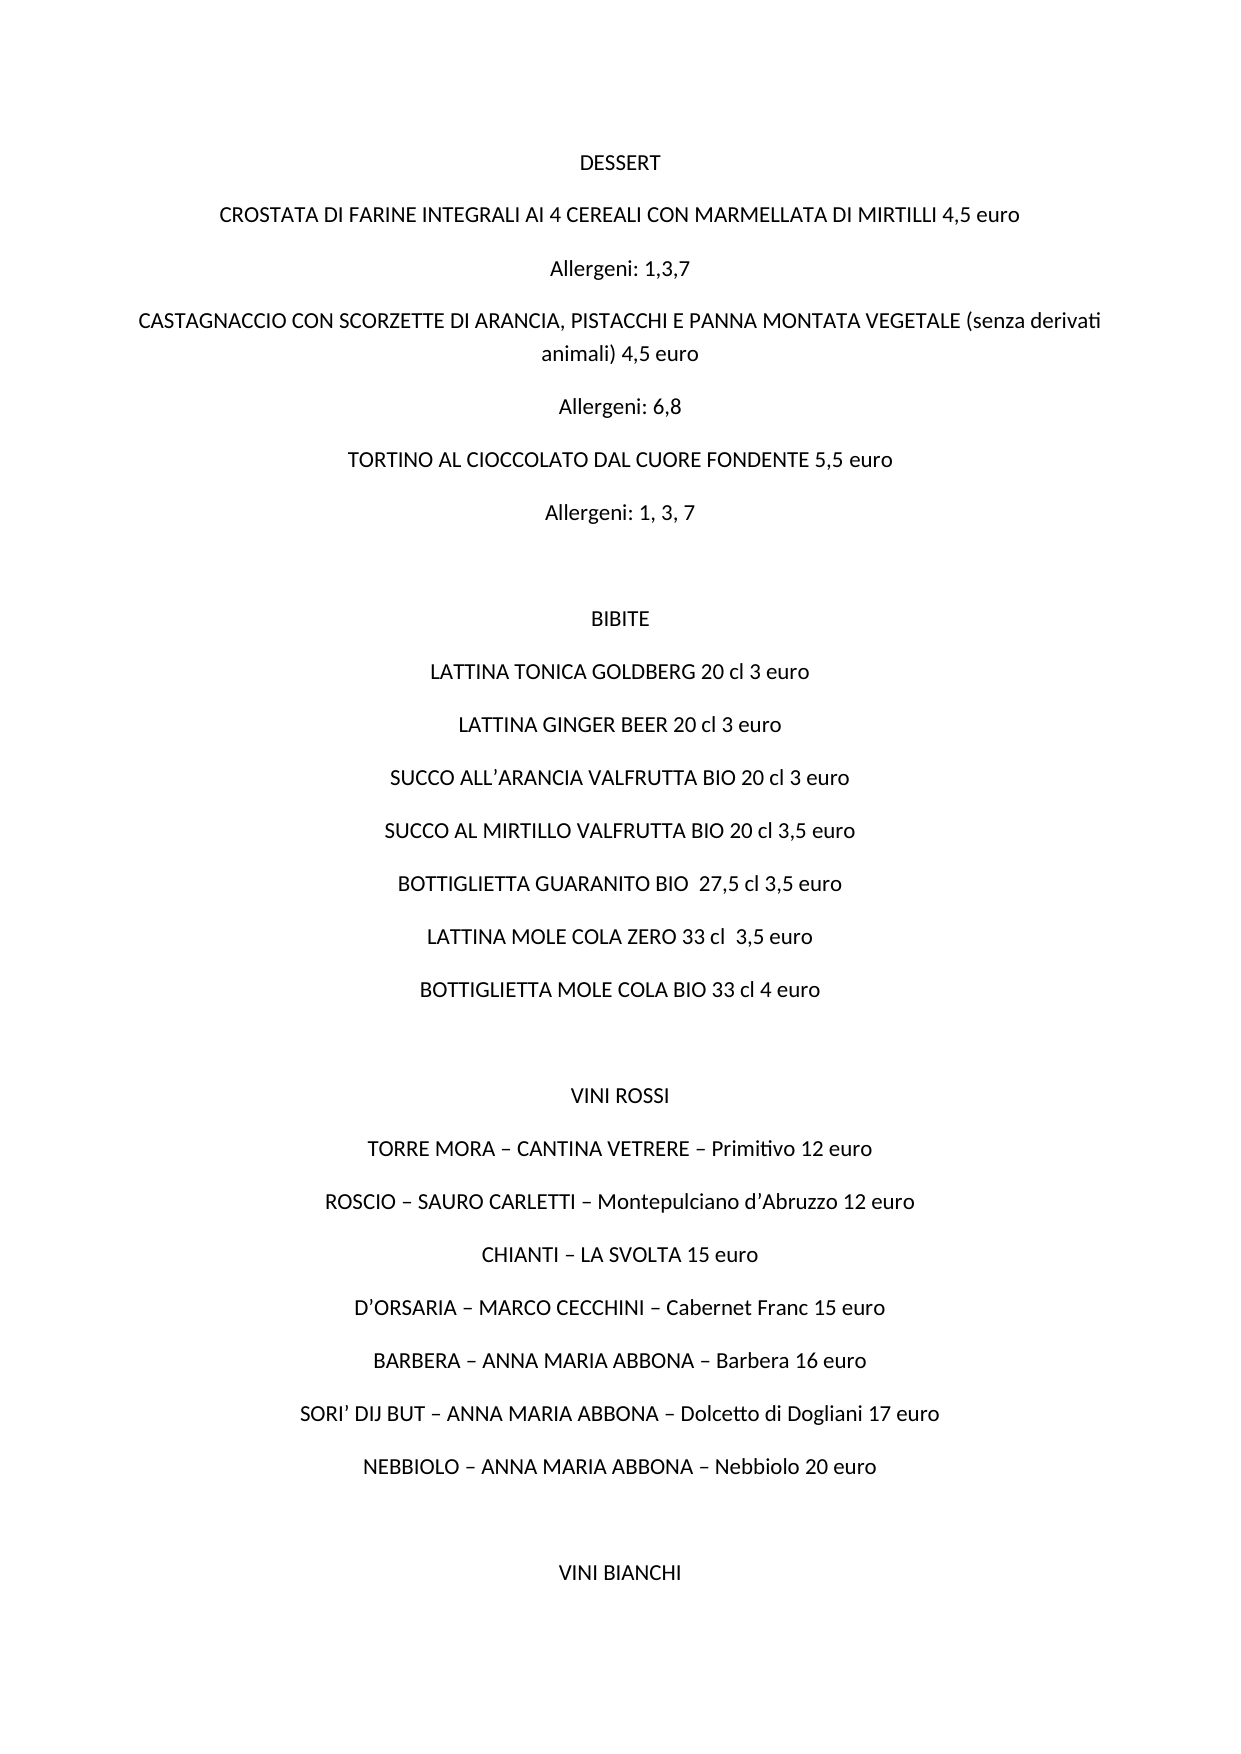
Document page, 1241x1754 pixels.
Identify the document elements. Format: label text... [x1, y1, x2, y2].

text SORI’ DIJ BUT – ANNA MARIA ABBONA – Dolcetto di Dogliani 17 euro [118, 1399, 1122, 1427]
text CASTAGNACCIO CON SCORZETTE DI ARANCIA, PISTACCHI E PANNA MONTATA VEGETALE (senza derivati animali) 4,5 euro [118, 307, 1122, 367]
text SUCCO AL MIRTILLO VALFRUTTA BIO 20 cl 3,5 euro [118, 816, 1122, 844]
text TORTINO AL CIOCCOLATO DAL CUORE FONDENTE 5,5 euro [118, 445, 1122, 473]
text ROSCIO – SAURO CARLETTI – Montepulciano d’Abruzzo 12 euro [118, 1187, 1122, 1215]
text Allergeni: 1,3,7 [118, 254, 1122, 282]
text DESSERT [118, 148, 1122, 176]
text SUCCO ALL’ARANCIA VALFRUTTA BIO 20 cl 3 euro [118, 763, 1122, 791]
text LATTINA MOLE COLA ZERO 33 cl 3,5 euro [118, 922, 1122, 950]
text CROSTATA DI FARINE INTEGRALI AI 4 CEREALI CON MARMELLATA DI MIRTILLI 4,5 euro [118, 201, 1122, 229]
text BARBERA – ANNA MARIA ABBONA – Barbera 16 euro [118, 1346, 1122, 1374]
text CHIANTI – LA SVOLTA 15 euro [118, 1240, 1122, 1268]
text BOTTIGLIETTA GUARANITO BIO 27,5 cl 3,5 euro [118, 869, 1122, 897]
text Allergeni: 1, 3, 7 [118, 498, 1122, 526]
text LATTINA GINGER BEER 20 cl 3 euro [118, 710, 1122, 738]
text TORRE MORA – CANTINA VETRERE – Primitivo 12 euro [118, 1134, 1122, 1162]
text Allergeni: 6,8 [118, 392, 1122, 420]
text NEBBIOLO – ANNA MARIA ABBONA – Nebbiolo 20 euro [118, 1452, 1122, 1480]
text BOTTIGLIETTA MOLE COLA BIO 33 cl 4 euro [118, 975, 1122, 1003]
text BIBITE [118, 604, 1122, 632]
text VINI BIANCHI [118, 1558, 1122, 1586]
text LATTINA TONICA GOLDBERG 20 cl 3 euro [118, 657, 1122, 685]
text D’ORSARIA – MARCO CECCHINI – Cabernet Franc 15 euro [118, 1293, 1122, 1321]
text VINI ROSSI [118, 1081, 1122, 1109]
